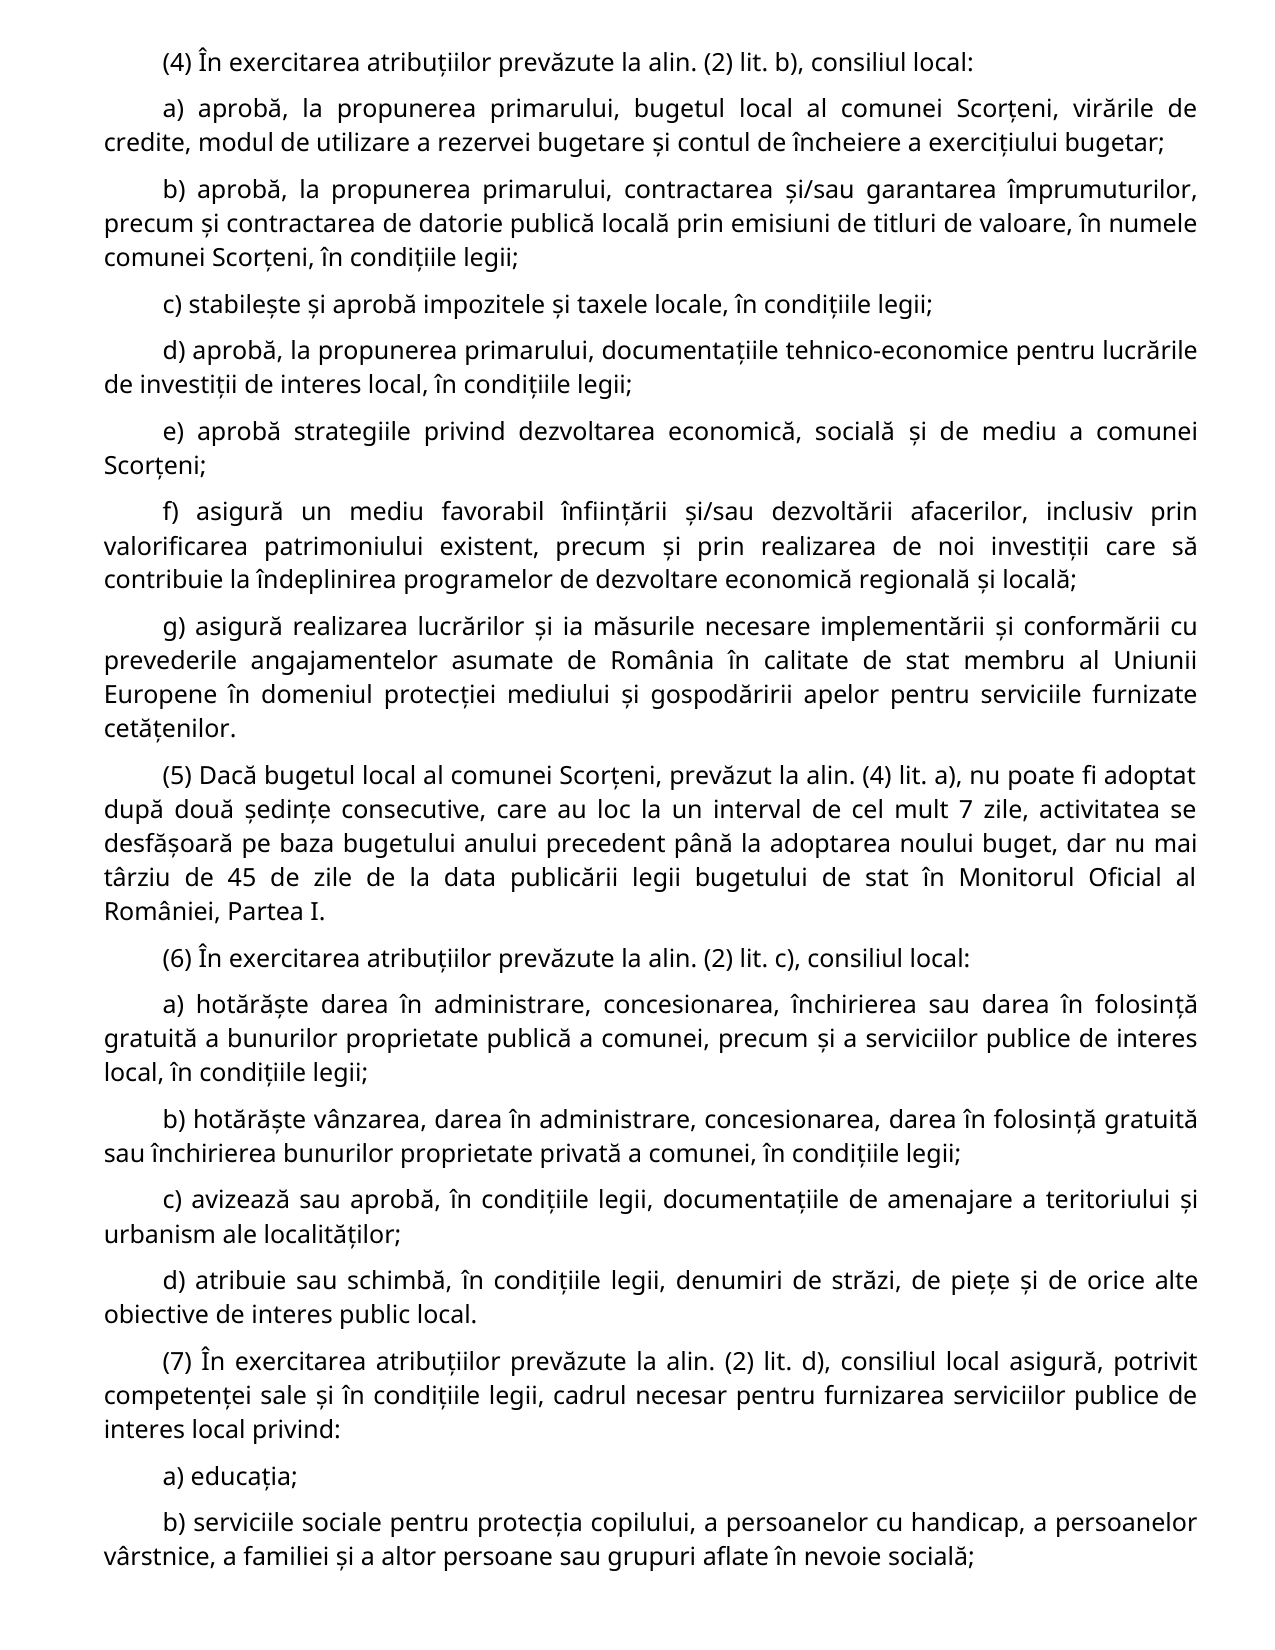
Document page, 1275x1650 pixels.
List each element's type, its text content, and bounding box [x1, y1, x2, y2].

text f) asigură un mediu favorabil înfiinţării şi/sau dezvoltării afacerilor, inclusiv prin valorificarea patrimoniului existent, precum şi prin realizarea de noi investiţii care să contribuie la îndeplinirea programelor de dezvoltare economică regională şi locală; [103, 494, 1198, 596]
text c) stabileşte şi aprobă impozitele şi taxele locale, în condiţiile legii; [103, 286, 1198, 320]
text a) hotărăşte darea în administrare, concesionarea, închirierea sau darea în folosinţă gratuită a bunurilor proprietate publică a comunei, precum şi a serviciilor publice de interes local, în condiţiile legii; [103, 987, 1198, 1089]
text (6) În exercitarea atribuţiilor prevăzute la alin. (2) lit. c), consiliul local: [103, 940, 1198, 974]
text e) aprobă strategiile privind dezvoltarea economică, socială şi de mediu a comunei Scorțeni; [103, 413, 1198, 482]
text b) aprobă, la propunerea primarului, contractarea şi/sau garantarea împrumuturilor, precum şi contractarea de datorie publică locală prin emisiuni de titluri de valoare, în numele comunei Scorțeni, în condiţiile legii; [103, 172, 1198, 274]
text d) aprobă, la propunerea primarului, documentaţiile tehnico-economice pentru lucrările de investiţii de interes local, în condiţiile legii; [103, 333, 1198, 401]
text c) avizează sau aprobă, în condiţiile legii, documentaţiile de amenajare a teritoriului şi urbanism ale localităţilor; [103, 1182, 1198, 1250]
text (7) În exercitarea atribuţiilor prevăzute la alin. (2) lit. d), consiliul local asigură, potrivit competenţei sale şi în condiţiile legii, cadrul necesar pentru furnizarea serviciilor publice de interes local privind: [103, 1343, 1198, 1446]
text g) asigură realizarea lucrărilor şi ia măsurile necesare implementării şi conformării cu prevederile angajamentelor asumate de România în calitate de stat membru al Uniunii Europene în domeniul protecţiei mediului şi gospodăririi apelor pentru serviciile furnizate cetăţenilor. [103, 609, 1198, 745]
text d) atribuie sau schimbă, în condiţiile legii, denumiri de străzi, de pieţe şi de orice alte obiective de interes public local. [103, 1263, 1198, 1331]
text a) aprobă, la propunerea primarului, bugetul local al comunei Scorțeni, virările de credite, modul de utilizare a rezervei bugetare şi contul de încheiere a exerciţiului bugetar; [103, 91, 1198, 159]
text b) serviciile sociale pentru protecţia copilului, a persoanelor cu handicap, a persoanelor vârstnice, a familiei şi a altor persoane sau grupuri aflate în nevoie socială; [103, 1505, 1198, 1573]
text a) educaţia; [103, 1458, 1198, 1492]
text (5) Dacă bugetul local al comunei Scorțeni, prevăzut la alin. (4) lit. a), nu poate fi adoptat după două şedinţe consecutive, care au loc la un interval de cel mult 7 zile, activitatea se desfăşoară pe baza bugetului anului precedent până la adoptarea noului buget, dar nu mai târziu de 45 de zile de la data publicării legii bugetului de stat în Monitorul Oficial al României, Partea I. [103, 757, 1198, 928]
text b) hotărăşte vânzarea, darea în administrare, concesionarea, darea în folosinţă gratuită sau închirierea bunurilor proprietate privată a comunei, în condiţiile legii; [103, 1102, 1198, 1170]
text (4) În exercitarea atribuţiilor prevăzute la alin. (2) lit. b), consiliul local: [103, 44, 1198, 78]
